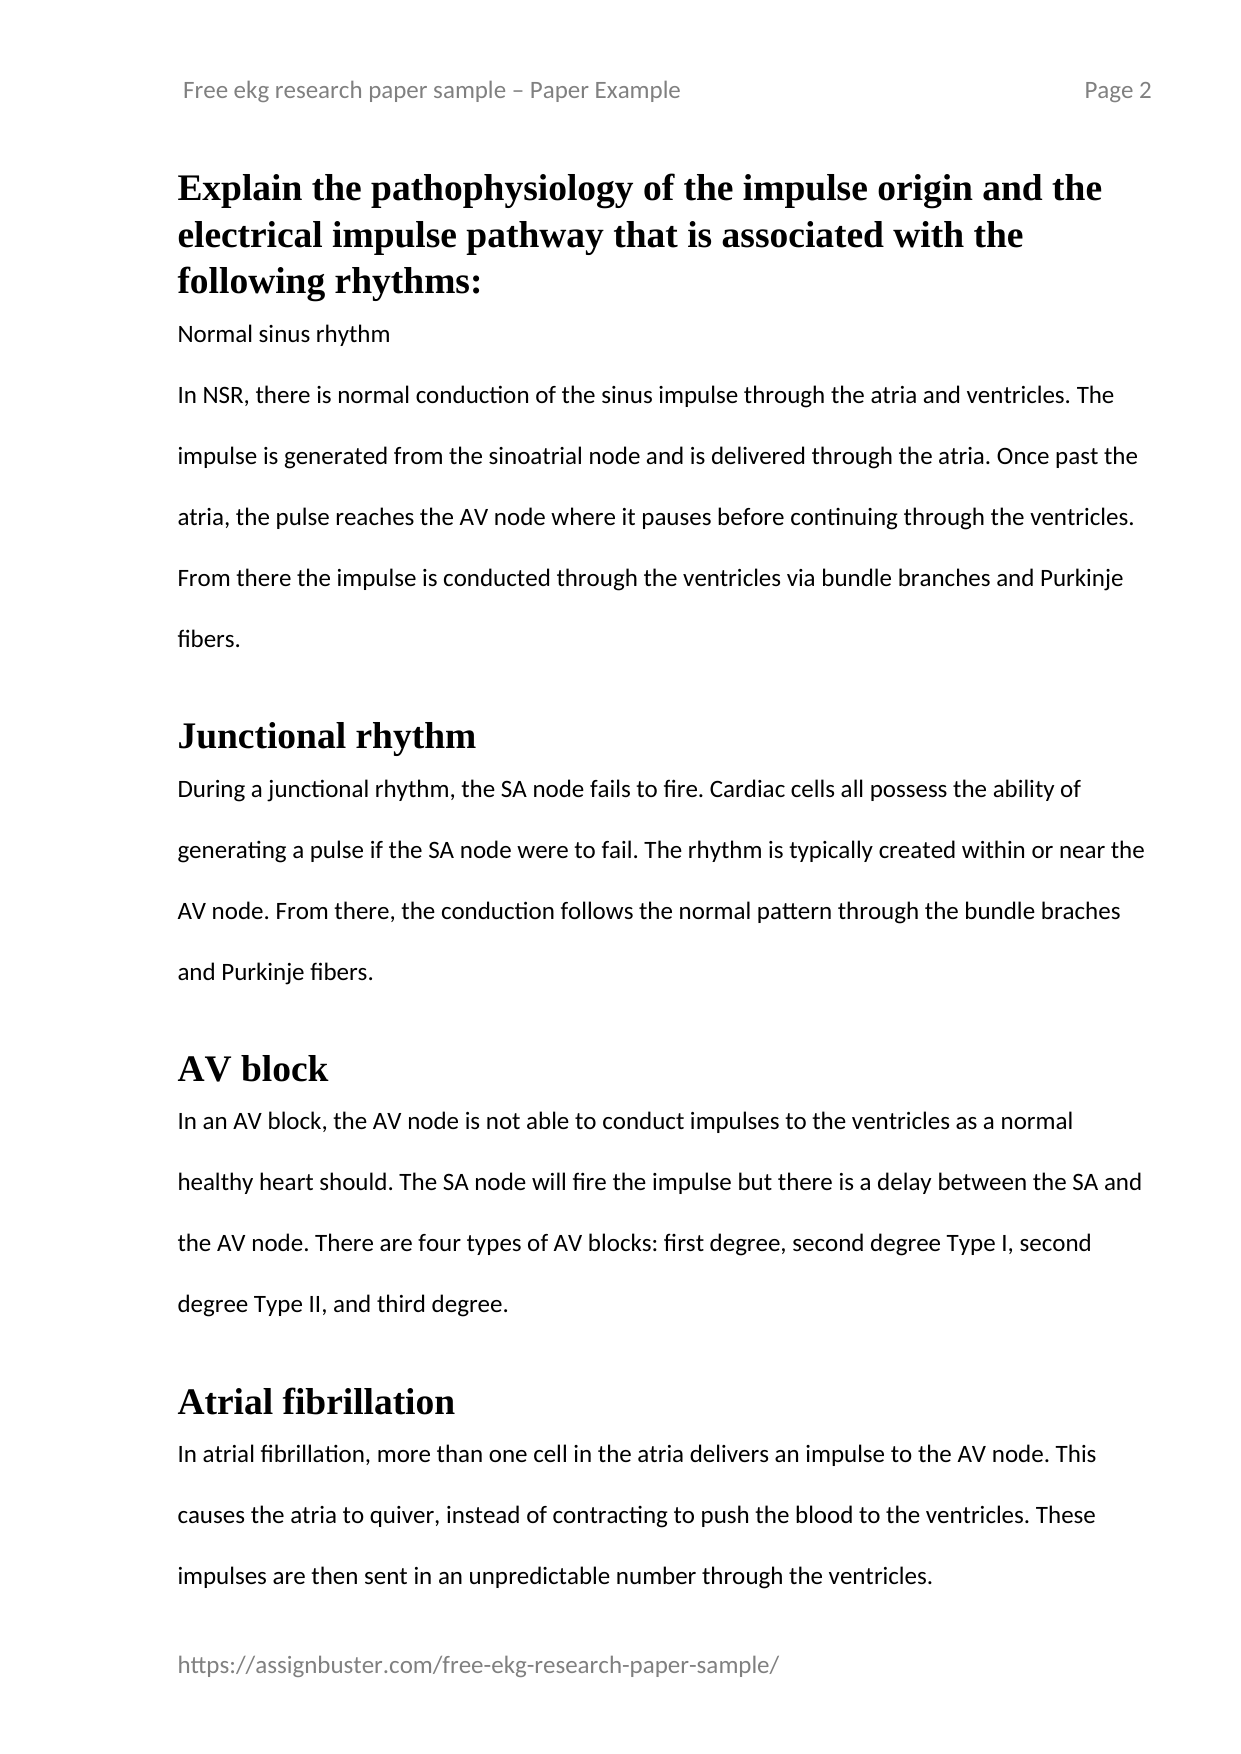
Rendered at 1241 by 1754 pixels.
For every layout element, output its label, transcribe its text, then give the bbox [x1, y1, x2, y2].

subtitle Junctional rhythm [177, 714, 1152, 757]
text Normal sinus rhythm In NSR, there is normal conduction of the sinus impulse through the atria and ventricles. The impulse is generated from the sinoatrial node and is delivered through the atria. Once past the atria, the pulse reaches the AV node where it pauses before continuing through the ventricles. From there the impulse is conducted through the ventricles via bundle branches and Purkinje fibers. [177, 318, 1152, 654]
text During a junctional rhythm, the SA node fails to fire. Cardiac cells all possess the ability of generating a pulse if the SA node were to fail. The rhythm is typically created within or near the AV node. From there, the conduction follows the normal pattern through the bundle braches and Purkinje fibers. [177, 773, 1152, 986]
text In an AV block, the AV node is not able to conduct impulses to the ventricles as a normal healthy heart should. The SA node will fire the impulse but there is a delay between the SA and the AV node. There are four types of AV blocks: first degree, second degree Type I, second degree Type II, and third degree. [177, 1106, 1152, 1319]
subtitle Explain the pathophysiology of the impulse origin and the electrical impulse pathway that is associated with the following rhythms: [177, 166, 1152, 302]
text In atrial fibrillation, more than one cell in the atria delivers an impulse to the AV node. This causes the atria to quiver, instead of contracting to push the blood to the ventricles. These impulses are then sent in an unpredictable number through the ventricles. [177, 1438, 1152, 1591]
subtitle AV block [177, 1046, 1152, 1089]
subtitle Atrial fibrillation [177, 1379, 1152, 1422]
